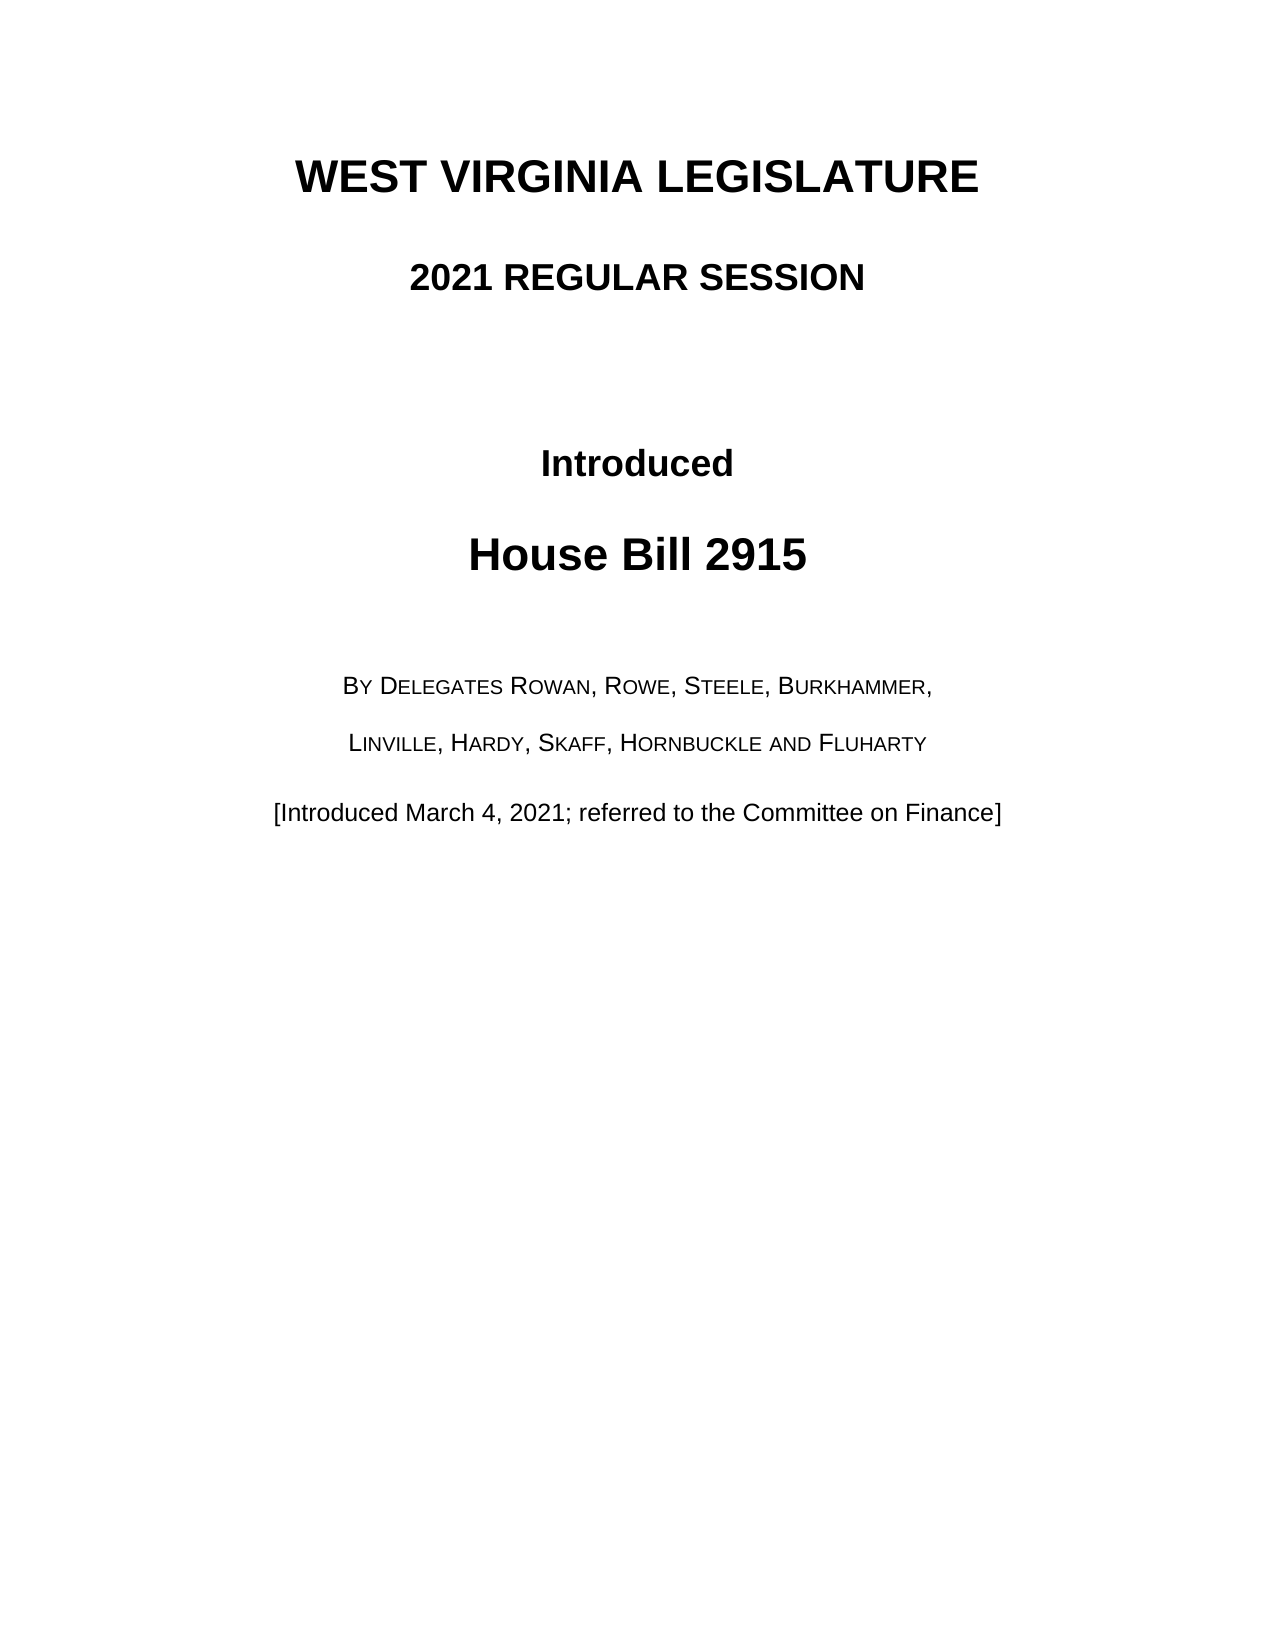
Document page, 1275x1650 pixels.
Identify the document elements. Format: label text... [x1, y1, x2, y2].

title 2021 regular session [150, 255, 1125, 298]
text [] [150, 798, 1125, 827]
text Bill [150, 528, 1125, 581]
title WEST virginia legislature [150, 150, 1125, 203]
text By [337, 671, 937, 757]
